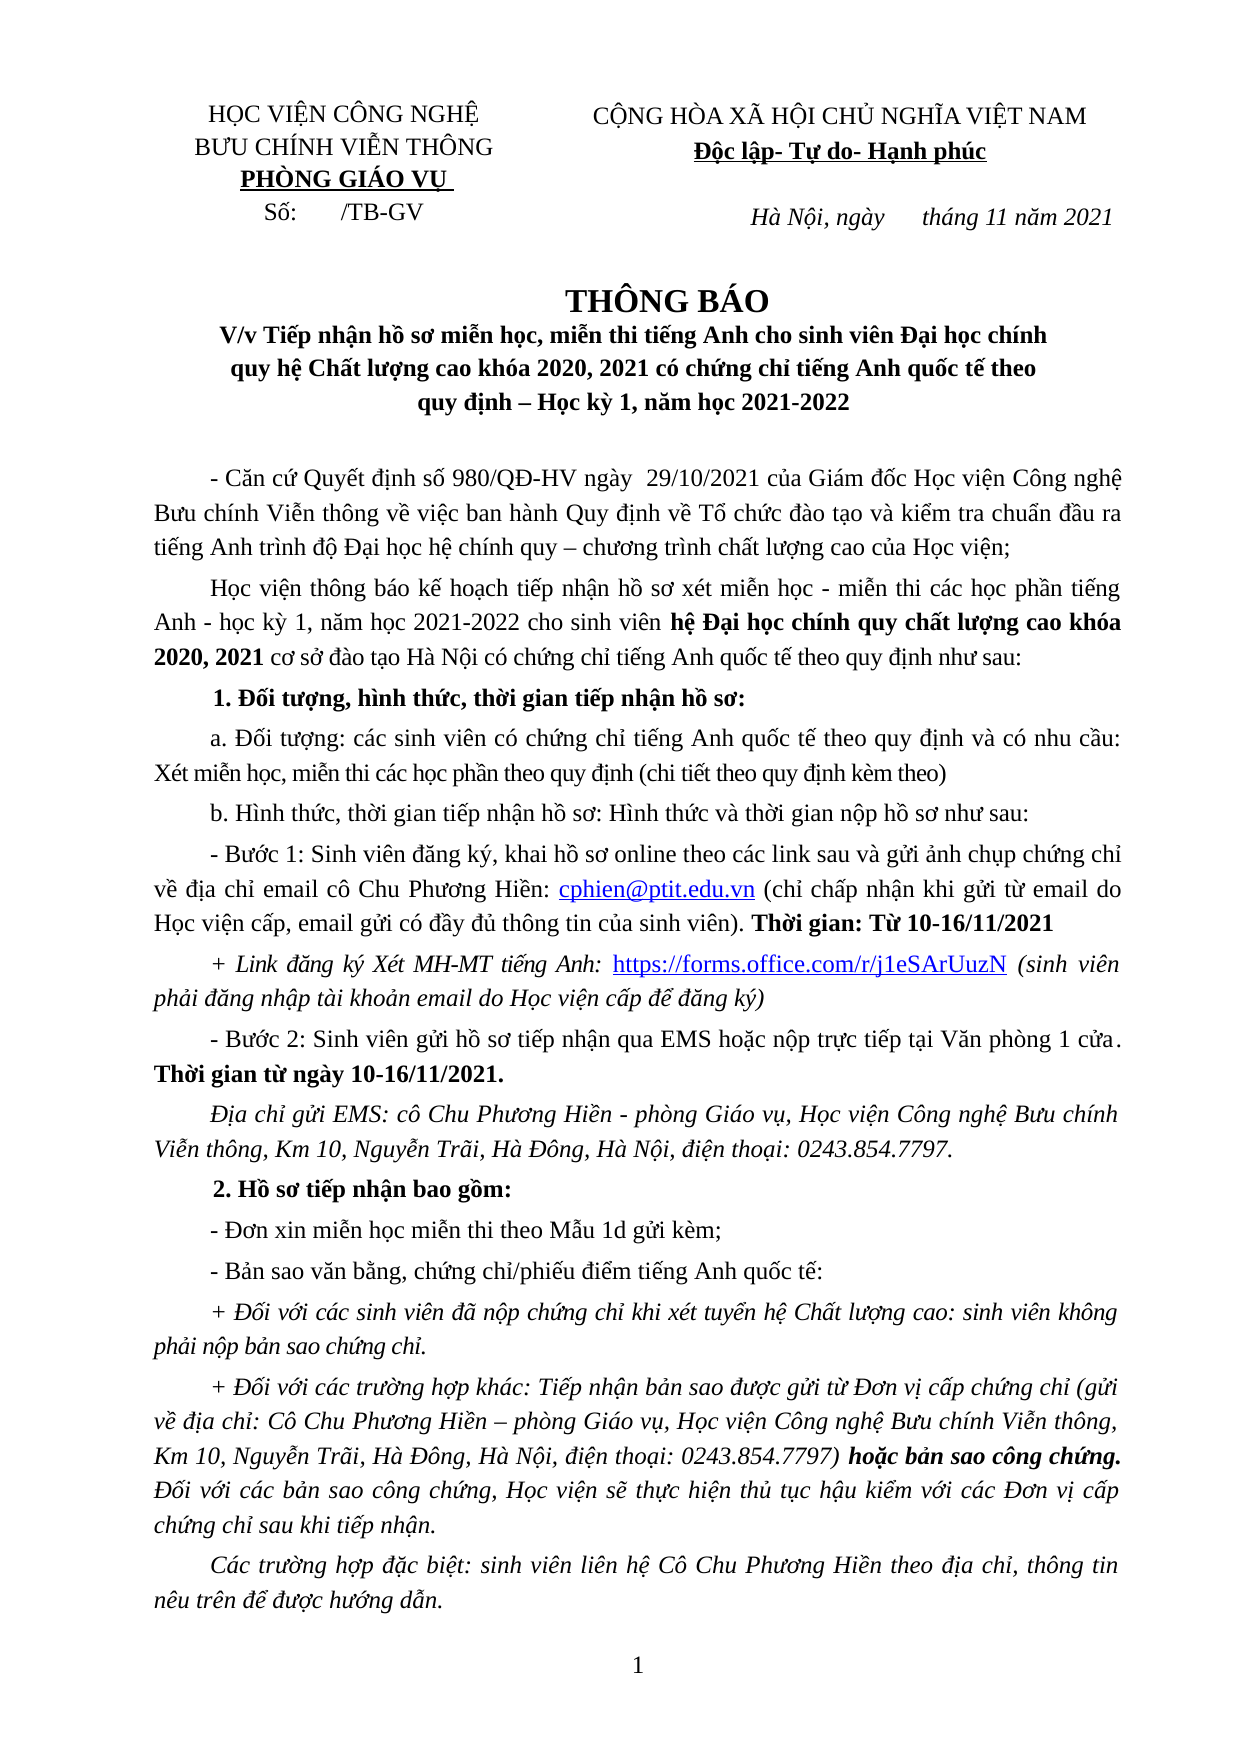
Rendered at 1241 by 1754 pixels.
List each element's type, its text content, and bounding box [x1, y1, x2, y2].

text - Bản sao văn bằng, chứng chỉ/phiếu điểm tiếng Anh quốc tế: [153, 1256, 1122, 1285]
text V/v Tiếp nhận hồ sơ miễn học, miễn thi tiếng Anh cho sinh viên Đại học chính quy hệ Chất lượng cao khóa 2020, 2021 có chứng chỉ tiếng Anh quốc tế theo quy định – Học kỳ 1, năm học 2021-2022 [213, 320, 1054, 416]
text + Đối với các sinh viên đã nộp chứng chỉ khi xét tuyển hệ Chất lượng cao: sinh viên không phải nộp bản sao chứng chỉ. [153, 1297, 1122, 1360]
text b. Hình thức, thời gian tiếp nhận hồ sơ: Hình thức và thời gian nộp hồ sơ như sau: [153, 798, 1122, 827]
text + Đối với các trường hợp khác: Tiếp nhận bản sao được gửi từ Đơn vị cấp chứng chỉ (gửi về địa chỉ: Cô Chu Phương Hiền – phòng Giáo vụ, Học viện Công nghệ Bưu chính Viễn thông, Km 10, Nguyễn Trãi, Hà Đông, Hà Nội, điện thoại: 0243.854.7797) hoặc bản sao công chứng. Đối với các bản sao công chứng, Học viện sẽ thực hiện thủ tục hậu kiểm với các Đơn vị cấp chứng chỉ sau khi tiếp nhận. [153, 1372, 1122, 1539]
text - Bước 1: Sinh viên đăng ký, khai hồ sơ online theo các link sau và gửi ảnh chụp chứng chỉ về địa chỉ email cô Chu Phương Hiền: cphien@ptit.edu.vn (chỉ chấp nhận khi gửi từ email do Học viện cấp, email gửi có đầy đủ thông tin của sinh viên). Thời gian: Từ 10-16/11/2021 [153, 839, 1122, 937]
text 1. Đối tượng, hình thức, thời gian tiếp nhận hồ sơ: [153, 683, 1122, 711]
text - Căn cứ Quyết định số 980/QĐ-HV ngày 29/10/2021 của Giám đốc Học viện Công nghệ Bưu chính Viễn thông về việc ban hành Quy định về Tổ chức đào tạo và kiểm tra chuẩn đầu ra tiếng Anh trình độ Đại học hệ chính quy – chương trình chất lượng cao của Học viện; [153, 463, 1122, 561]
text - Bước 2: Sinh viên gửi hồ sơ tiếp nhận qua EMS hoặc nộp trực tiếp tại Văn phòng 1 cửa. Thời gian từ ngày 10-16/11/2021. [153, 1024, 1122, 1087]
text THÔNG BÁO [153, 282, 1122, 320]
text - Đơn xin miễn học miễn thi theo Mẫu 1d gửi kèm; [153, 1215, 1122, 1244]
text Địa chỉ gửi EMS: cô Chu Phương Hiền - phòng Giáo vụ, Học viện Công nghệ Bưu chính Viễn thông, Km 10, Nguyễn Trãi, Hà Đông, Hà Nội, điện thoại: 0243.854.7797. [153, 1099, 1122, 1163]
table_header HỌC VIỆN CÔNG NGHỆ BƯU CHÍNH VIỄN THÔNG PHÒNG GIÁO VỤ Số: /TB-GV [135, 95, 552, 282]
text Học viện thông báo kế hoạch tiếp nhận hồ sơ xét miễn học - miễn thi các học phần tiếng Anh - học kỳ 1, năm học 2021-2022 cho sinh viên hệ Đại học chính quy chất lượng cao khóa 2020, 2021 cơ sở đào tạo Hà Nội có chứng chỉ tiếng Anh quốc tế theo quy định như sau: [153, 573, 1122, 671]
text Các trường hợp đặc biệt: sinh viên liên hệ Cô Chu Phương Hiền theo địa chỉ, thông tin nêu trên để được hướng dẫn. [153, 1551, 1122, 1614]
text 2. Hồ sơ tiếp nhận bao gồm: [153, 1174, 1122, 1203]
text + Link đăng ký Xét MH-MT tiếng Anh: https://forms.office.com/r/j1eSArUuzN (sinh viên phải đăng nhập tài khoản email do Học viện cấp để đăng ký) [153, 949, 1122, 1012]
table_header CỘNG HÒA XÃ HỘI CHỦ NGHĨA VIỆT Độc lập- Tự do- Hạnh phúc Hà Nội, ngày tháng 11 năm 2021 [552, 95, 1127, 282]
text a. Đối tượng: các sinh viên có chứng chỉ tiếng Anh quốc tế theo quy định và có nhu cầu: Xét miễn học, miễn thi các học phần theo quy định (chi tiết theo quy định kèm theo) [153, 723, 1122, 787]
